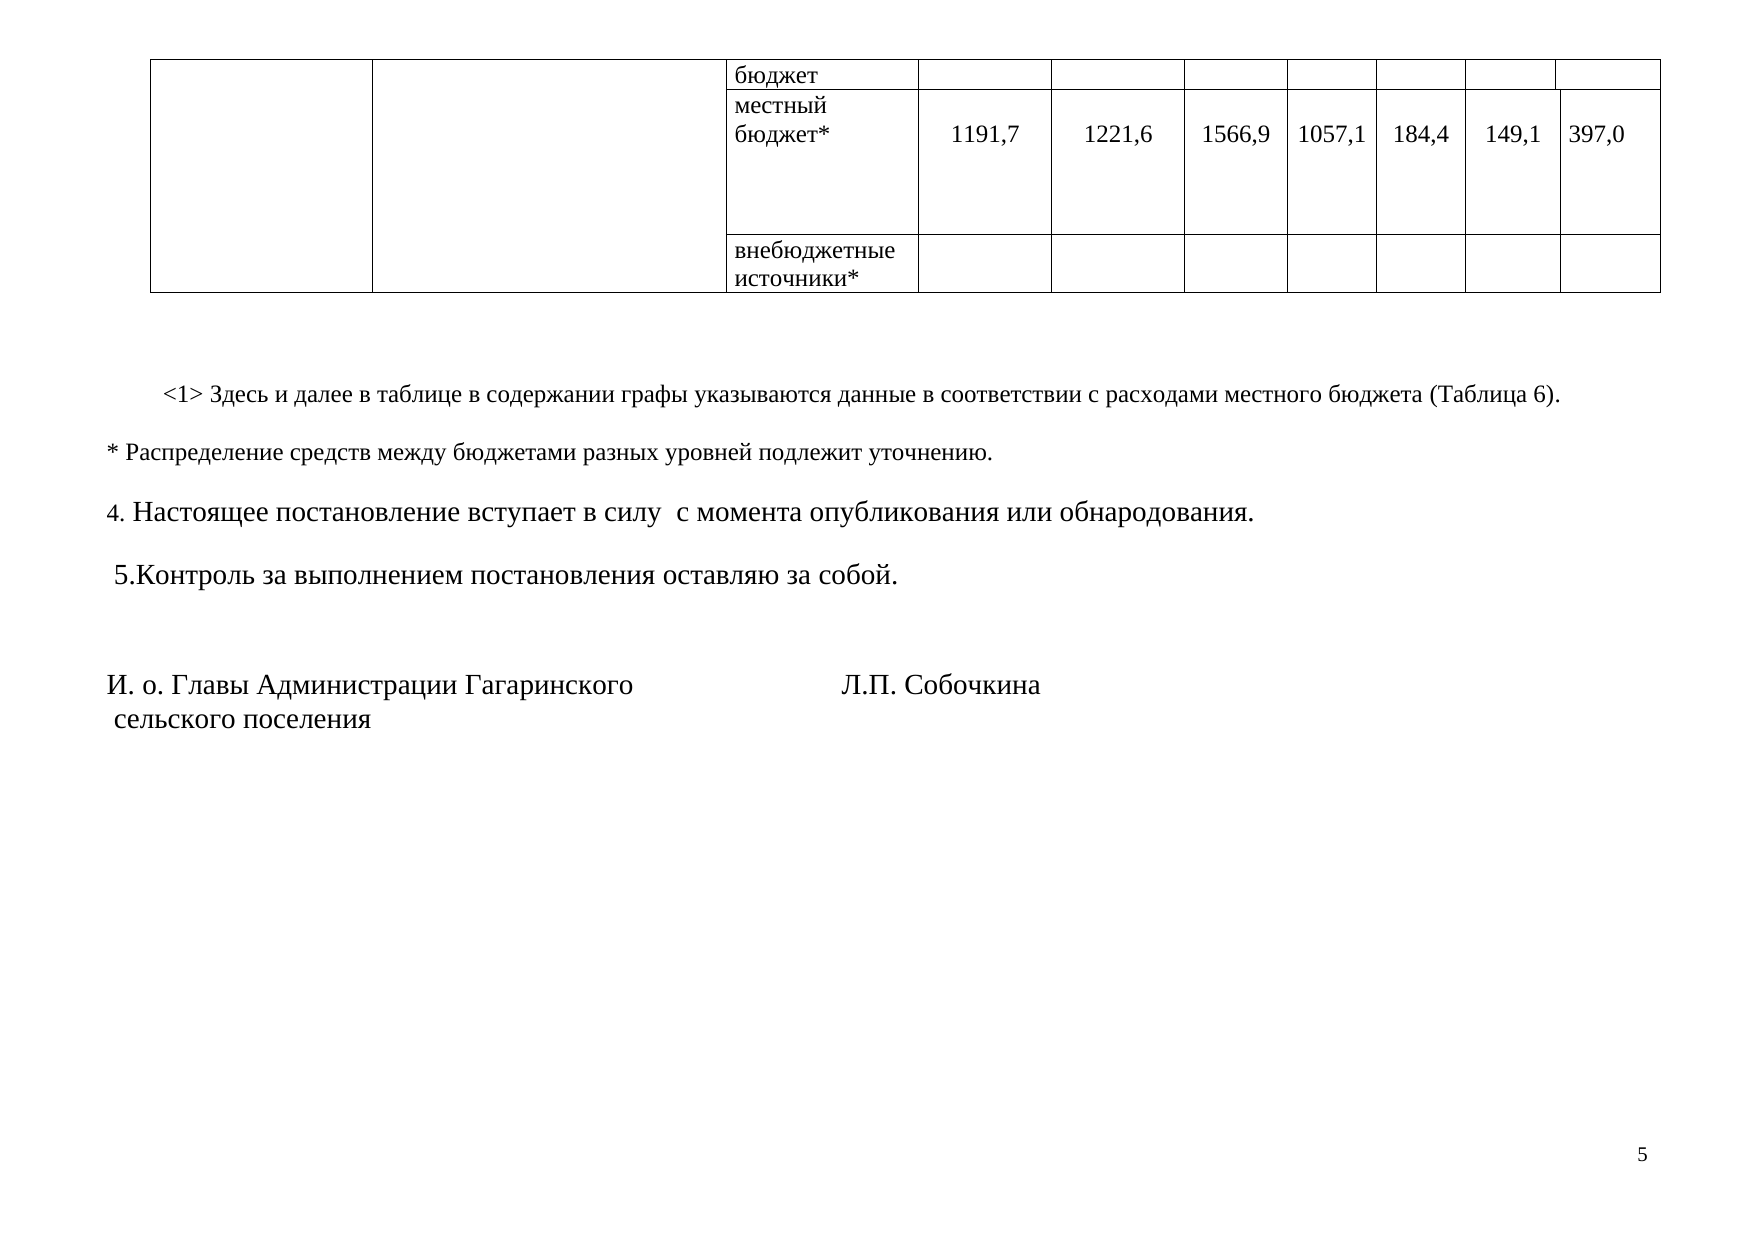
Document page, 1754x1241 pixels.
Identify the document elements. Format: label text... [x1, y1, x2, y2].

table_cell 149,1 [1466, 90, 1560, 234]
table_cell 1566,9 [1185, 90, 1287, 234]
table_cell [919, 235, 1051, 292]
table_cell [1377, 60, 1465, 89]
table_cell [1185, 235, 1287, 292]
text * Распределение средств между бюджетами разных уровней подлежит уточнению. [106, 437, 1648, 466]
table_cell 184,4 [1377, 90, 1465, 234]
table_cell [1466, 60, 1555, 89]
table_header И. о. Главы Администрации Гагаринского сельского поселения [95, 668, 830, 734]
table_cell [1556, 60, 1660, 89]
table_cell [1377, 235, 1465, 292]
table_cell [1561, 235, 1660, 292]
table_cell 1191,7 [919, 90, 1051, 234]
table_cell внебюджетные источники* [727, 235, 918, 292]
table_cell местный бюджет* [727, 90, 918, 234]
table_cell 397,0 [1561, 90, 1660, 234]
text 5.Контроль за выполнением постановления оставляю за собой. [106, 557, 1648, 590]
text 4. Настоящее постановление вступает в силу с момента опубликования или обнародования. [106, 494, 1648, 528]
table_cell [1466, 235, 1560, 292]
text <1> Здесь и далее в таблице в содержании графы указываются данные в соответствии с расходами местного бюджета (Таблица 6). [163, 379, 1648, 408]
table_cell [919, 60, 1051, 89]
table_cell [1288, 235, 1376, 292]
table_cell 1057,1 [1288, 90, 1376, 234]
table_cell [1052, 235, 1184, 292]
table_cell [1052, 60, 1184, 89]
table_header Л.П. Собочкина [830, 668, 1140, 734]
table_cell федеральный бюджет [727, 60, 918, 89]
table_cell 1221,6 [1052, 90, 1184, 234]
table_cell [1288, 60, 1376, 89]
table_cell [1185, 60, 1287, 89]
